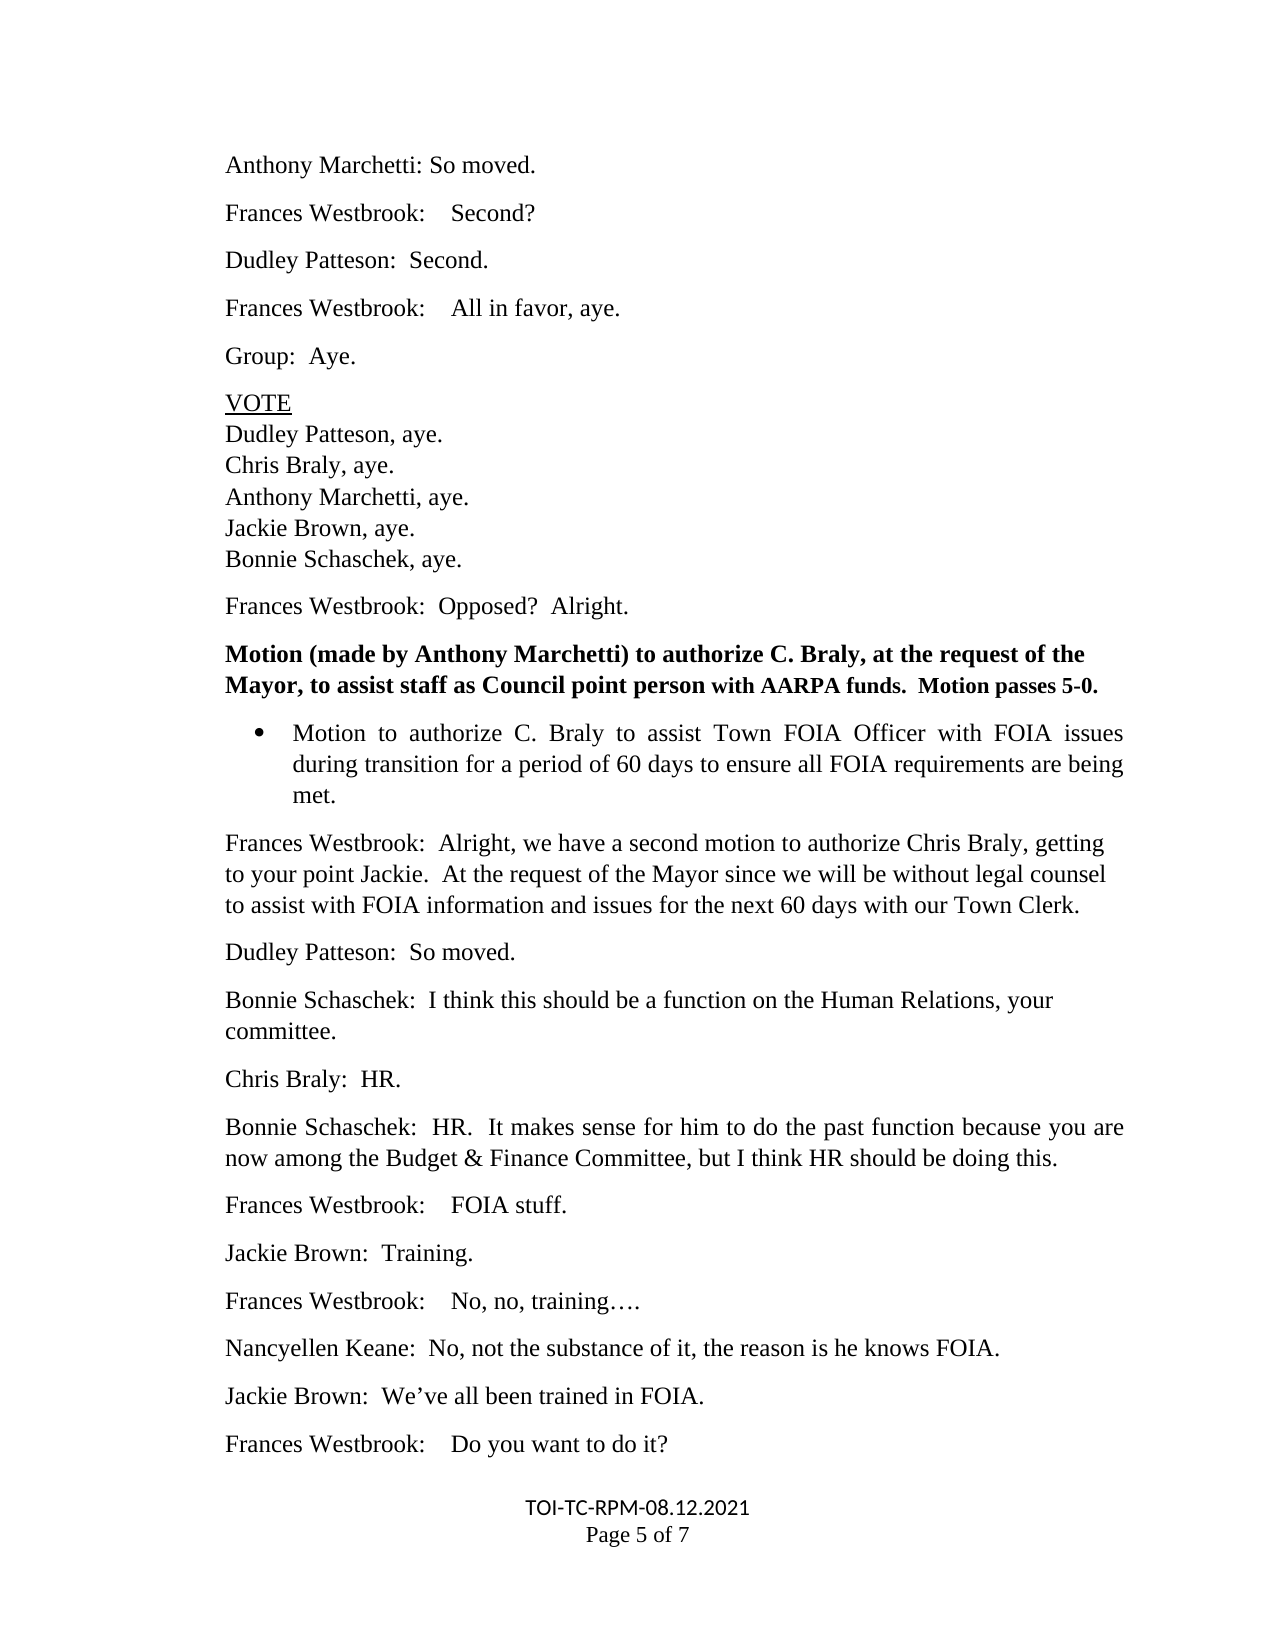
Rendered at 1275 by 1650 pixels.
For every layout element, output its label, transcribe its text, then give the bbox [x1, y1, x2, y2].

text Motion (made by Anthony Marchetti) to authorize C. Braly, at the request of the Mayor, to assist staff as Council point person with AARPA funds. Motion passes 5-0. [225, 639, 1125, 699]
text Frances Westbrook: No, no, training…. [225, 1286, 1125, 1314]
list Motion to authorize C. Braly to assist Town FOIA Officer with FOIA issues during transition for a period of 60 days to ensure all FOIA requirements are being met. [255, 718, 1125, 809]
list Anthony Marchetti, aye. [225, 482, 1125, 510]
list Jackie Brown: Training. [225, 1238, 1125, 1267]
list Anthony Marchetti: So moved. [225, 150, 1125, 179]
list Bonnie Schaschek: HR. It makes sense for him to do the past function because you are now among the Budget & Finance Committee, but I think HR should be doing this. [225, 1112, 1125, 1171]
list Jackie Brown: We’ve all been trained in FOIA. [225, 1381, 1125, 1410]
text Frances Westbrook: Second? [225, 198, 1125, 226]
text Dudley Patteson: So moved. [225, 937, 1125, 966]
text Bonnie Schaschek: I think this should be a function on the Human Relations, your committee. [225, 985, 1125, 1045]
text Frances Westbrook: FOIA stuff. [225, 1190, 1125, 1219]
text Frances Westbrook: All in favor, aye. [225, 293, 1125, 322]
list Dudley Patteson, aye. [225, 419, 1125, 448]
text Chris Braly: HR. [225, 1064, 1125, 1093]
list Dudley Patteson: Second. [225, 245, 1125, 274]
text Group: Aye. [225, 341, 1125, 369]
text Nancyellen Keane: No, not the substance of it, the reason is he knows FOIA. [225, 1333, 1125, 1362]
list Bonnie Schaschek, aye. [225, 544, 1125, 572]
list VOTE [225, 388, 1125, 417]
list Chris Braly, aye. [225, 451, 1125, 479]
list Jackie Brown, aye. [225, 513, 1125, 541]
text Frances Westbrook: Do you want to do it? [225, 1429, 1125, 1458]
text Frances Westbrook: Alright, we have a second motion to authorize Chris Braly, getting to your point Jackie. At the request of the Mayor since we will be without legal counsel to assist with FOIA information and issues for the next 60 days with our Town Clerk. [225, 828, 1125, 918]
text Frances Westbrook: Opposed? Alright. [225, 591, 1125, 620]
